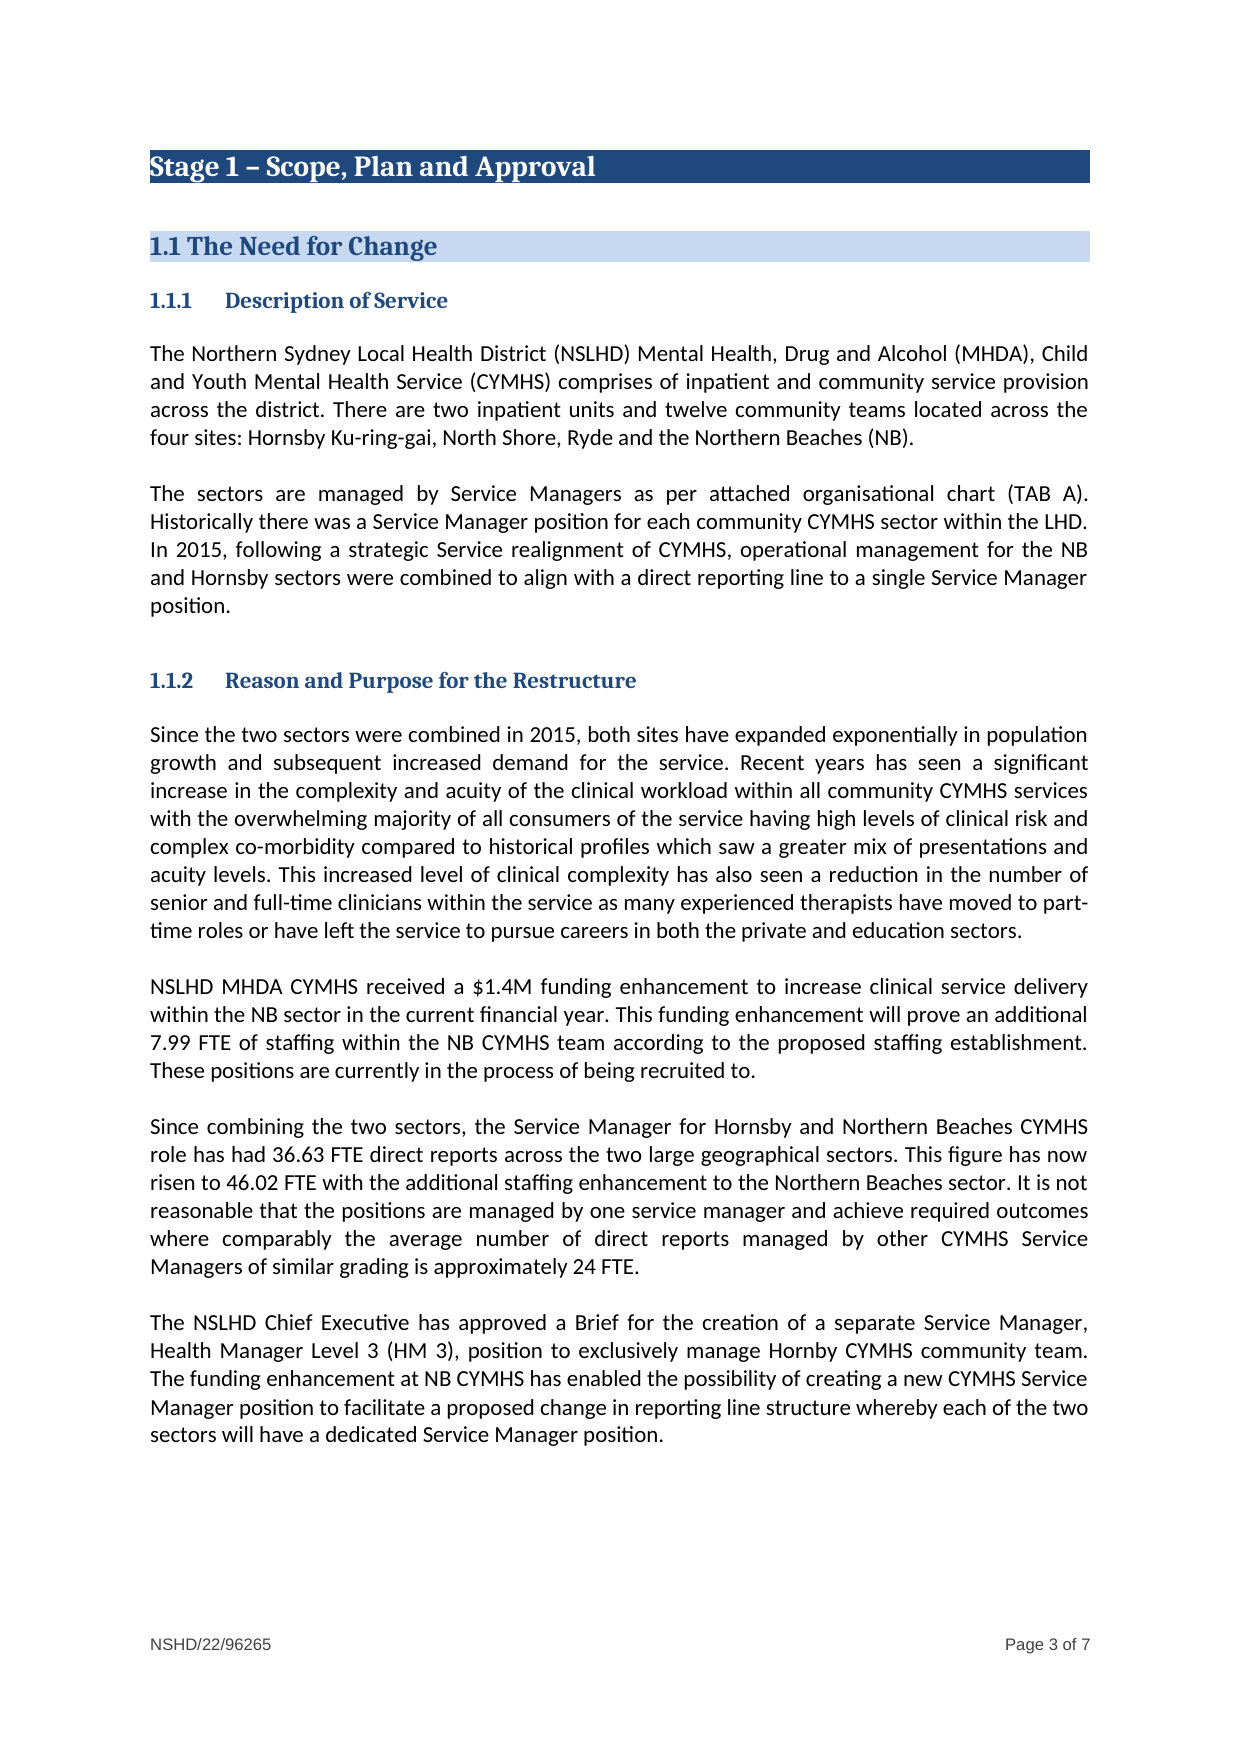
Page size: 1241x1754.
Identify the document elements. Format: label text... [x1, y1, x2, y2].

subtitle Stage 1 – Scope, Plan and Approval [150, 150, 1090, 183]
text The NSLHD Chief Executive has approved a Brief for the creation of a separate Service Manager, Health Manager Level 3 (HM 3), position to exclusively manage Hornby CYMHS community team. The funding enhancement at NB CYMHS has enabled the possibility of creating a new CYMHS Service Manager position to facilitate a proposed change in reporting line structure whereby each of the two sectors will have a dedicated Service Manager position. [150, 1308, 1090, 1449]
text Since the two sectors were combined in 2015, both sites have expanded exponentially in population growth and subsequent increased demand for the service. Recent years has seen a significant increase in the complexity and acuity of the clinical workload within all community CYMHS services with the overwhelming majority of all consumers of the service having high levels of clinical risk and complex co-morbidity compared to historical profiles which saw a greater mix of presentations and acuity levels. This increased level of clinical complexity has also seen a reduction in the number of senior and full-time clinicians within the service as many experienced therapists have moved to part-time roles or have left the service to pursue careers in both the private and education sectors. [150, 720, 1090, 944]
text The Northern Sydney Local Health District (NSLHD) Mental Health, Drug and Alcohol (MHDA), Child and Youth Mental Health Service (CYMHS) comprises of inpatient and community service provision across the district. There are two inpatient units and twelve community teams located across the four sites: Hornsby Ku-ring-gai, North Shore, Ryde and the Northern Beaches (NB). [150, 339, 1090, 451]
subtitle 1.1 The Need for Change [150, 231, 1090, 262]
subtitle 1.1.1 Description of Service [150, 287, 1090, 314]
subtitle 1.1.2 Reason and Purpose for the Restructure [150, 668, 1090, 695]
text Since combining the two sectors, the Service Manager for Hornsby and Northern Beaches CYMHS role has had 36.63 FTE direct reports across the two large geographical sectors. This figure has now risen to 46.02 FTE with the additional staffing enhancement to the Northern Beaches sector. It is not reasonable that the positions are managed by one service manager and achieve required outcomes where comparably the average number of direct reports managed by other CYMHS Service Managers of similar grading is approximately 24 FTE. [150, 1112, 1090, 1281]
text NSLHD MHDA CYMHS received a $1.4M funding enhancement to increase clinical service delivery within the NB sector in the current financial year. This funding enhancement will prove an additional 7.99 FTE of staffing within the NB CYMHS team according to the proposed staffing establishment. These positions are currently in the process of being recruited to. [150, 972, 1090, 1084]
text The sectors are managed by Service Managers as per attached organisational chart (TAB A). Historically there was a Service Manager position for each community CYMHS sector within the LHD. In 2015, following a strategic Service realignment of CYMHS, operational management for the NB and Hornsby sectors were combined to align with a direct reporting line to a single Service Manager position. [150, 479, 1090, 619]
